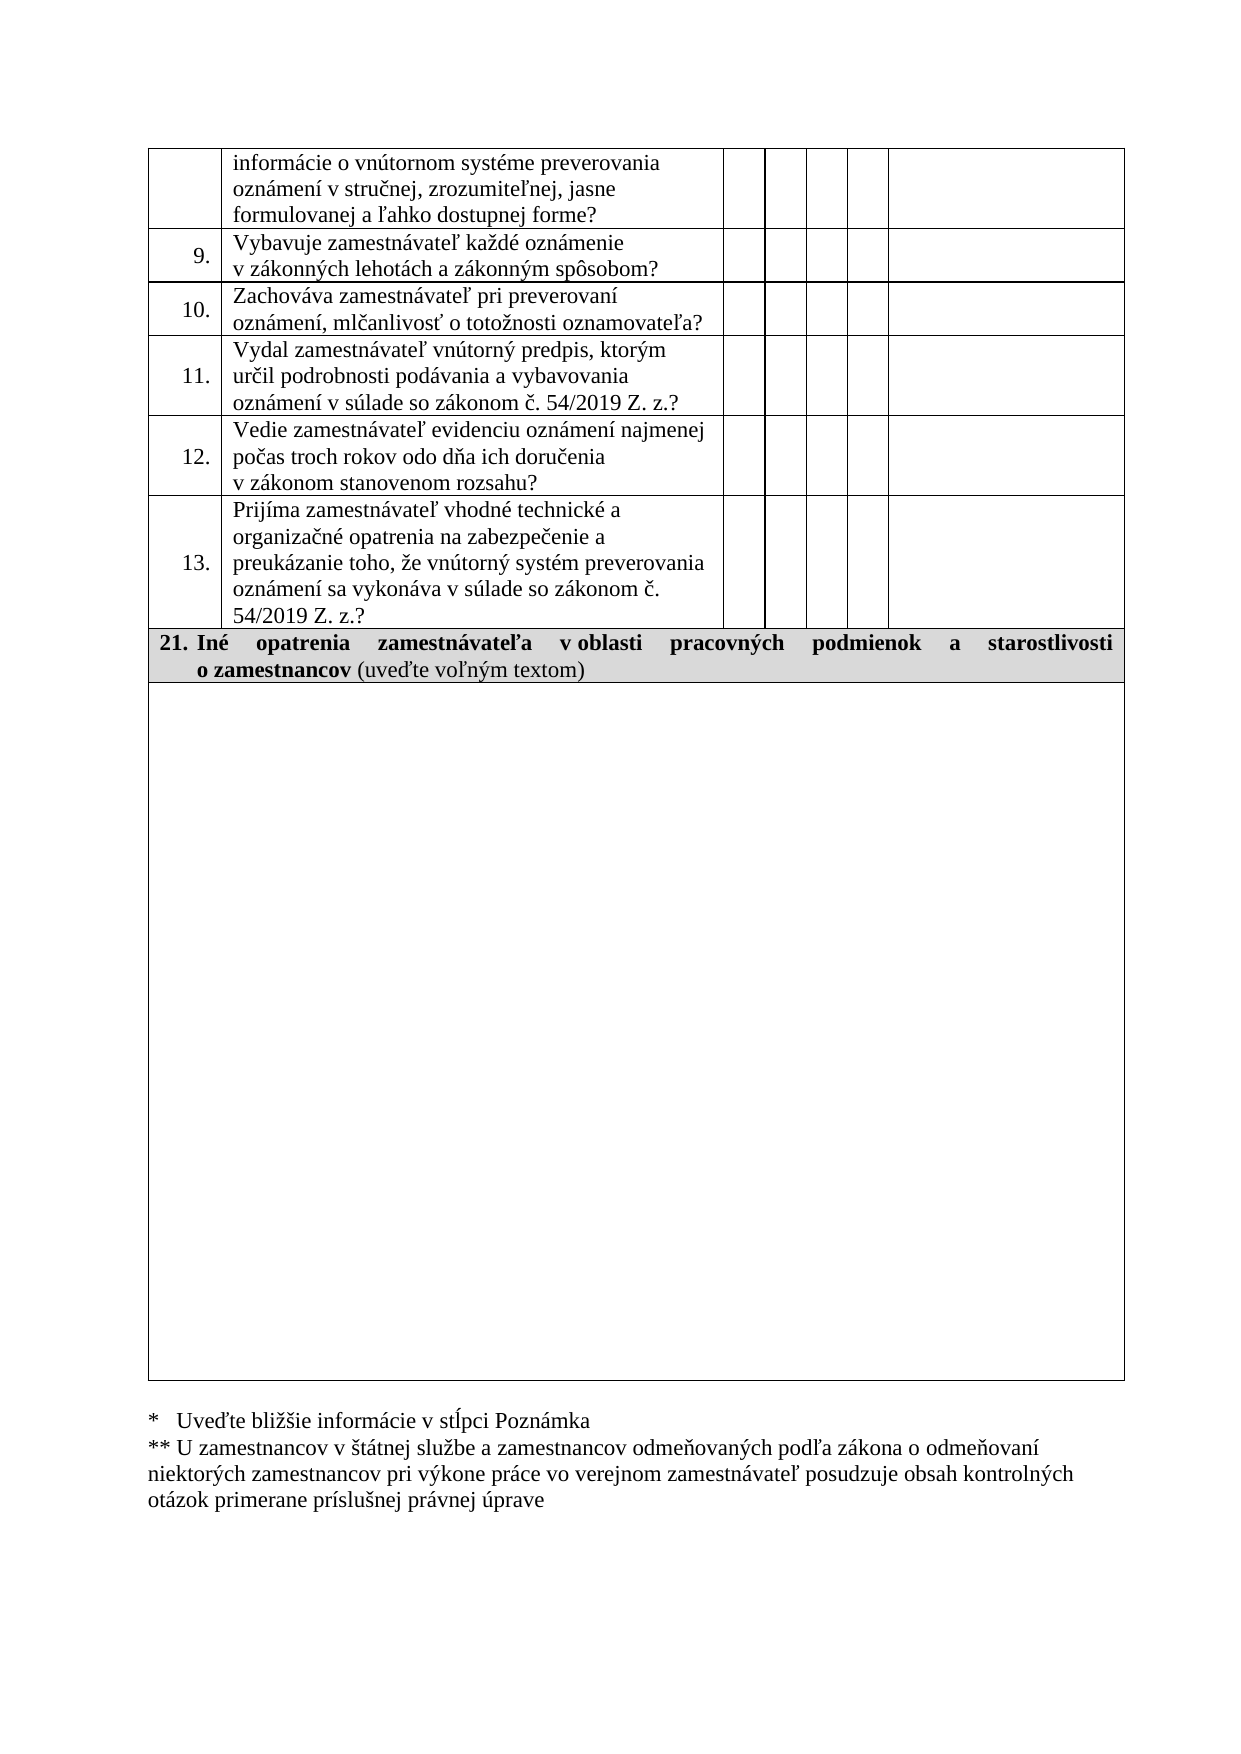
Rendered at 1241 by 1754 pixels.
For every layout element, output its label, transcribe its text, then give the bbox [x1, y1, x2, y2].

table_cell [724, 496, 764, 628]
table_cell [889, 336, 1124, 415]
table_cell [724, 229, 764, 281]
table_cell 13. [149, 496, 221, 628]
table_cell [766, 496, 806, 628]
table_cell [889, 496, 1124, 628]
table_cell Iné opatrenia zamestnávateľa v oblasti pracovných podmienok a starostlivosti o zamestnancov (uveďte voľným textom) [149, 629, 1124, 682]
table_cell [807, 416, 847, 495]
table_cell [149, 683, 1124, 1380]
table_cell Prijíma zamestnávateľ vhodné technické a organizačné opatrenia na zabezpečenie a preukázanie toho, že vnútorný systém preverovania oznámení sa vykonáva v súlade so zákonom č. 54/2019 Z. z.? [222, 496, 723, 628]
table_cell [807, 229, 847, 281]
table_cell [848, 283, 888, 335]
table_cell [889, 149, 1124, 228]
table_cell [724, 416, 764, 495]
table_cell [724, 283, 764, 335]
table_cell Vydal zamestnávateľ vnútorný predpis, ktorým určil podrobnosti podávania a vybavovania oznámení v súlade so zákonom č. 54/2019 Z. z.? [222, 336, 723, 415]
table_cell 12. [149, 416, 221, 495]
table_cell Vedie zamestnávateľ evidenciu oznámení najmenej počas troch rokov odo dňa ich doručenia v zákonom stanovenom rozsahu? [222, 416, 723, 495]
table_cell [724, 336, 764, 415]
table_cell 8. [149, 149, 221, 228]
table_cell [724, 149, 764, 228]
text * Uveďte bližšie informácie v stĺpci Poznámka [148, 1407, 1093, 1434]
text ** U zamestnancov v štátnej službe a zamestnancov odmeňovaných podľa zákona o odmeňovaní niektorých zamestnancov pri výkone práce vo verejnom zamestnávateľ posudzuje obsah kontrolných otázok primerane príslušnej právnej úprave [148, 1434, 1093, 1513]
table_cell [766, 416, 806, 495]
table_cell [848, 496, 888, 628]
table_cell [889, 283, 1124, 335]
table_cell [848, 416, 888, 495]
table_cell [766, 229, 806, 281]
table_cell Zachováva zamestnávateľ pri preverovaní oznámení, mlčanlivosť o totožnosti oznamovateľa? [222, 283, 723, 335]
table_cell [807, 283, 847, 335]
table_cell [848, 336, 888, 415]
table_cell [807, 496, 847, 628]
table_cell [807, 336, 847, 415]
table_cell Vybavuje zamestnávateľ každé oznámenie v zákonných lehotách a zákonným spôsobom? [222, 229, 723, 281]
table_cell [889, 416, 1124, 495]
table_cell [848, 149, 888, 228]
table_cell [222, 149, 723, 228]
table_cell [848, 229, 888, 281]
table_cell [766, 283, 806, 335]
table_cell 10. [149, 283, 221, 335]
table_cell [889, 229, 1124, 281]
table_cell 9. [149, 229, 221, 281]
table_cell [807, 149, 847, 228]
table_cell 11. [149, 336, 221, 415]
table_cell [766, 149, 806, 228]
table_cell [766, 336, 806, 415]
